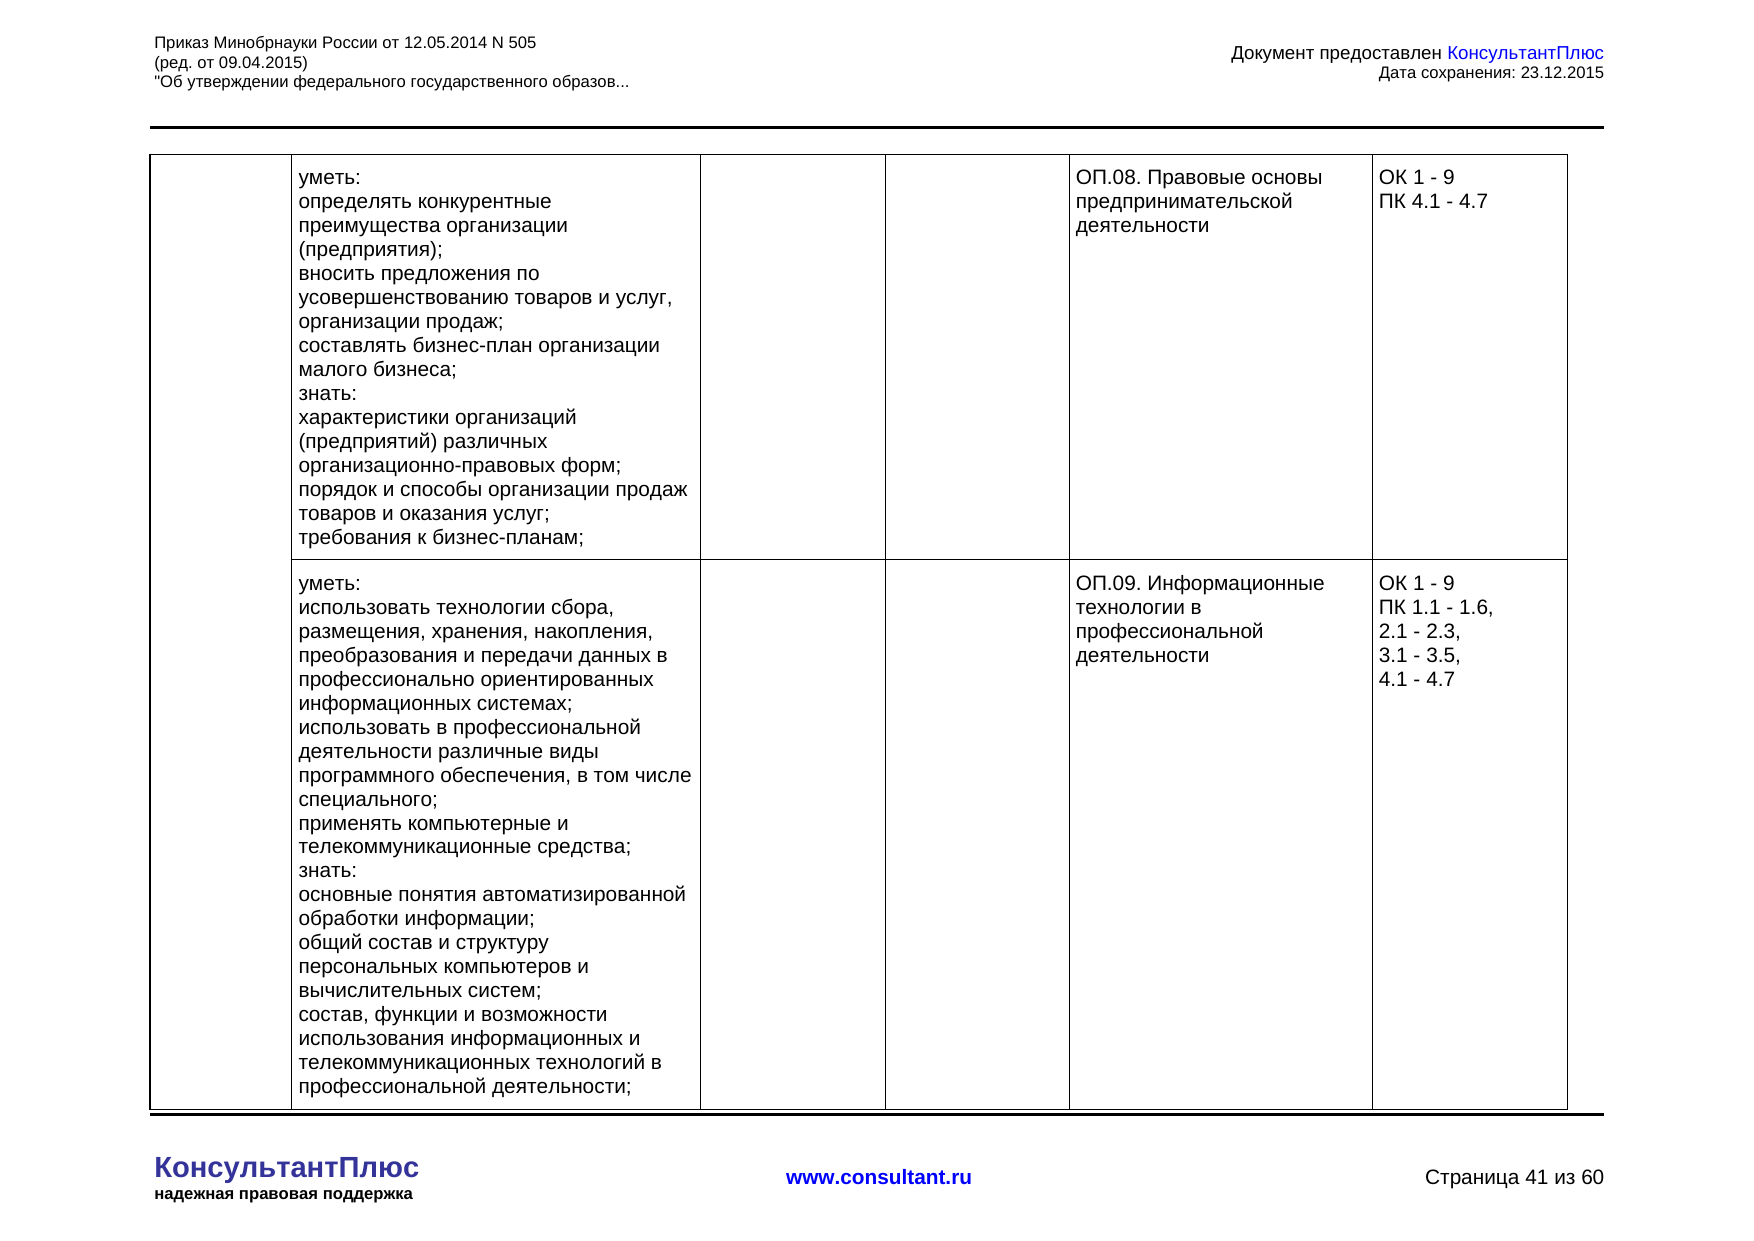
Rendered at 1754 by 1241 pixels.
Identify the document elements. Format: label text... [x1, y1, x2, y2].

table_cell ОП.08. Правовые основы предпринимательской деятельности [1070, 155, 1372, 559]
table_cell ОК 1 - 9 ПК 4.1 - 4.7 [1373, 155, 1567, 559]
table_cell [886, 155, 1069, 559]
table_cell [1070, 560, 1372, 1108]
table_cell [292, 560, 700, 1108]
table_cell [701, 155, 885, 559]
table_cell [701, 560, 885, 1108]
table_cell [886, 560, 1069, 1108]
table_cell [1373, 560, 1567, 1108]
table_cell уметь: определять конкурентные преимущества организации (предприятия); вносить предложения по усовершенствованию товаров и услуг, организации продаж; составлять бизнес-план организации малого бизнеса; знать: характеристики организаций (предприятий) различных организационно-правовых форм; порядок и способы организации продаж товаров и оказания услуг; требования к бизнес-планам; [292, 155, 700, 559]
